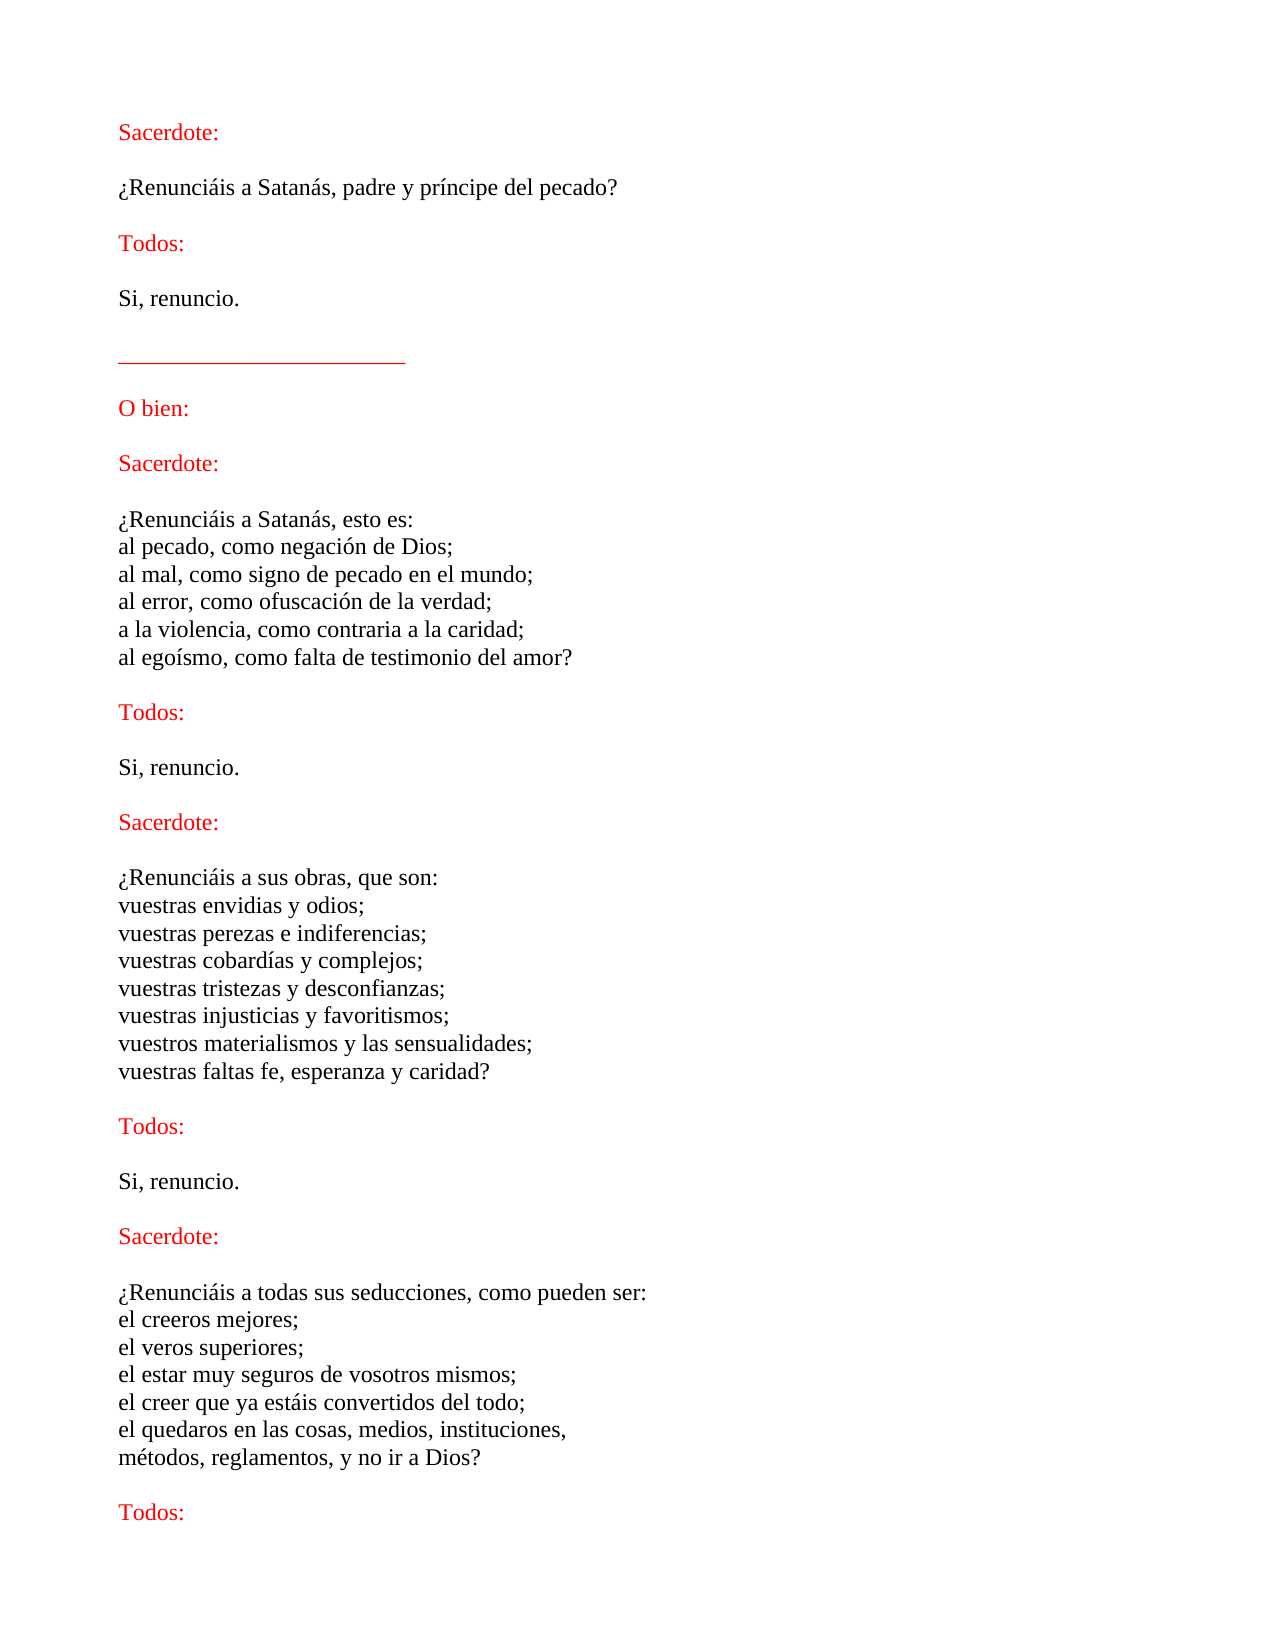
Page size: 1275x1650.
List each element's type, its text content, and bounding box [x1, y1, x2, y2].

text Si, renuncio. [118, 284, 1157, 311]
text al error, como ofuscación de la verdad; [118, 587, 1157, 615]
text Todos: [118, 1112, 1157, 1139]
text Sacerdote: [118, 449, 1157, 477]
text Todos: [118, 1498, 1157, 1526]
text el quedaros en las cosas, medios, instituciones, [118, 1416, 1157, 1443]
text ¿Renunciáis a todas sus seducciones, como pueden ser: [118, 1277, 1157, 1305]
text vuestras perezas e indiferencias; [118, 919, 1157, 946]
text Sacerdote: [118, 1222, 1157, 1250]
text O bien: [118, 394, 1157, 422]
text métodos, reglamentos, y no ir a Dios? [118, 1443, 1157, 1471]
text al pecado, como negación de Dios; [118, 532, 1157, 560]
text ¿Renunciáis a Satanás, padre y príncipe del pecado? [118, 173, 1157, 201]
text al egoísmo, como falta de testimonio del amor? [118, 643, 1157, 670]
text vuestras faltas fe, esperanza y caridad? [118, 1057, 1157, 1084]
text vuestros materialismos y las sensualidades; [118, 1029, 1157, 1057]
text ________________________ [118, 339, 1157, 367]
text Todos: [118, 698, 1157, 725]
text el creeros mejores; [118, 1305, 1157, 1333]
text vuestras tristezas y desconfianzas; [118, 974, 1157, 1001]
text Si, renuncio. [118, 753, 1157, 781]
text vuestras cobardías y complejos; [118, 946, 1157, 974]
text a la violencia, como contraria a la caridad; [118, 615, 1157, 643]
text el veros superiores; [118, 1333, 1157, 1360]
text al mal, como signo de pecado en el mundo; [118, 560, 1157, 587]
text vuestras envidias y odios; [118, 891, 1157, 919]
text ¿Renunciáis a sus obras, que son: [118, 863, 1157, 891]
text Sacerdote: [118, 808, 1157, 836]
text vuestras injusticias y favoritismos; [118, 1001, 1157, 1029]
text Sacerdote: [118, 118, 1157, 146]
text el creer que ya estáis convertidos del todo; [118, 1388, 1157, 1416]
text Todos: [118, 228, 1157, 256]
text ¿Renunciáis a Satanás, esto es: [118, 504, 1157, 532]
text el estar muy seguros de vosotros mismos; [118, 1360, 1157, 1388]
text Si, renuncio. [118, 1167, 1157, 1195]
